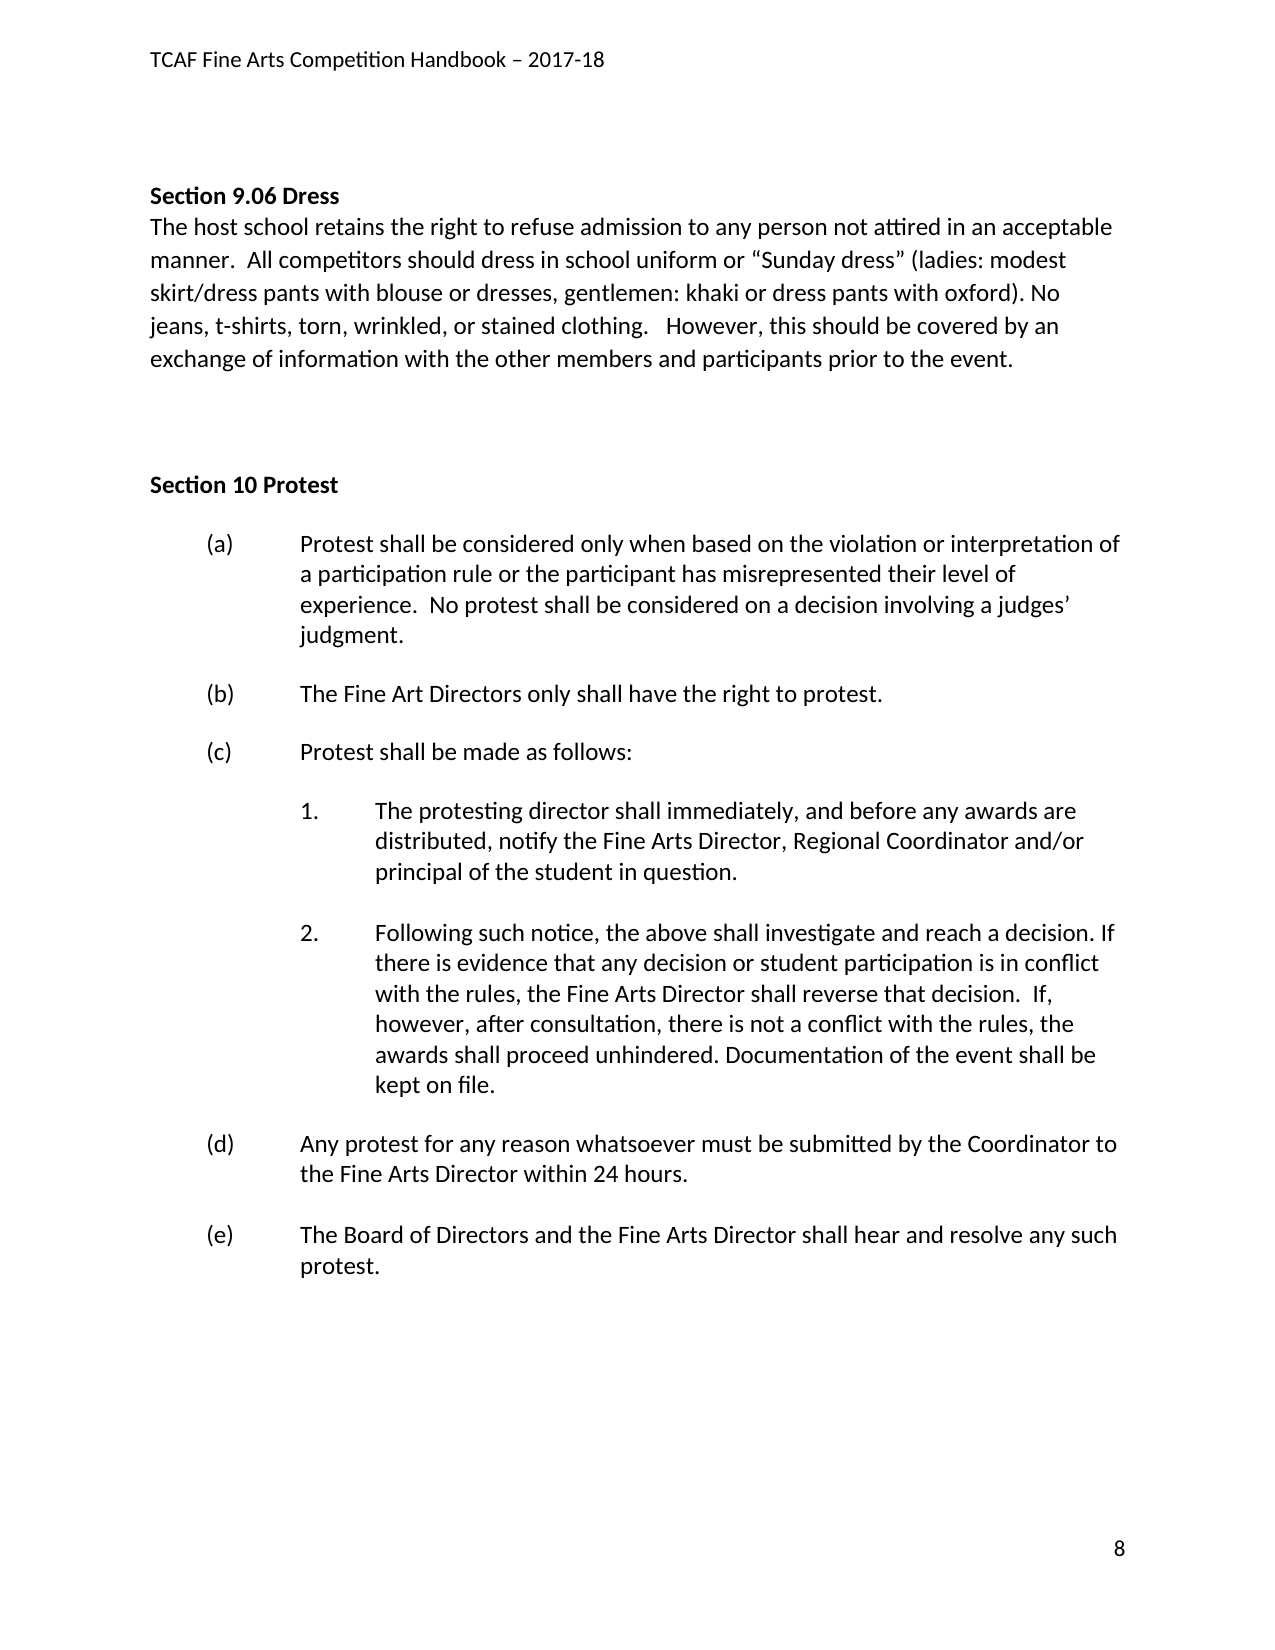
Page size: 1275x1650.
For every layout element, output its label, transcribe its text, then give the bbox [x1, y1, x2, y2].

text 2. Following such notice, the above shall investigate and reach a decision. If there is evidence that any decision or student participation is in conflict with the rules, the Fine Arts Director shall reverse that decision. If, however, after consultation, there is not a conflict with the rules, the awards shall proceed unhindered. Documentation of the event shall be kept on file. [300, 917, 1125, 1128]
text (d) Any protest for any reason whatsoever must be submitted by the Coordinator to the Fine Arts Director within 24 hours. [206, 1128, 1125, 1189]
text (b) The Fine Art Directors only shall have the right to protest. [206, 678, 1125, 736]
text 1. The protesting director shall immediately, and before any awards are distributed, notify the Fine Arts Director, Regional Coordinator and/or principal of the student in question. [300, 795, 1125, 886]
text The host school retains the right to refuse admission to any person not attired in an acceptable manner. All competitors should dress in school uniform or “Sunday dress” (ladies: modest skirt/dress pants with blouse or dresses, gentlemen: khaki or dress pants with oxford). No jeans, t-shirts, torn, wrinkled, or stained clothing. However, this should be covered by an exchange of information with the other members and participants prior to the event. [150, 211, 1125, 403]
text (a) Protest shall be considered only when based on the violation or interpretation of a participation rule or the participant has misrepresented their level of experience. No protest shall be considered on a decision involving a judges’ judgment. [206, 528, 1125, 678]
text Section 9.06 Dress [150, 181, 1125, 211]
text (c) Protest shall be made as follows: [150, 736, 1125, 795]
text Section 10 Protest [150, 469, 1125, 528]
text (e) The Board of Directors and the Fine Arts Director shall hear and resolve any such protest. [206, 1220, 1125, 1281]
